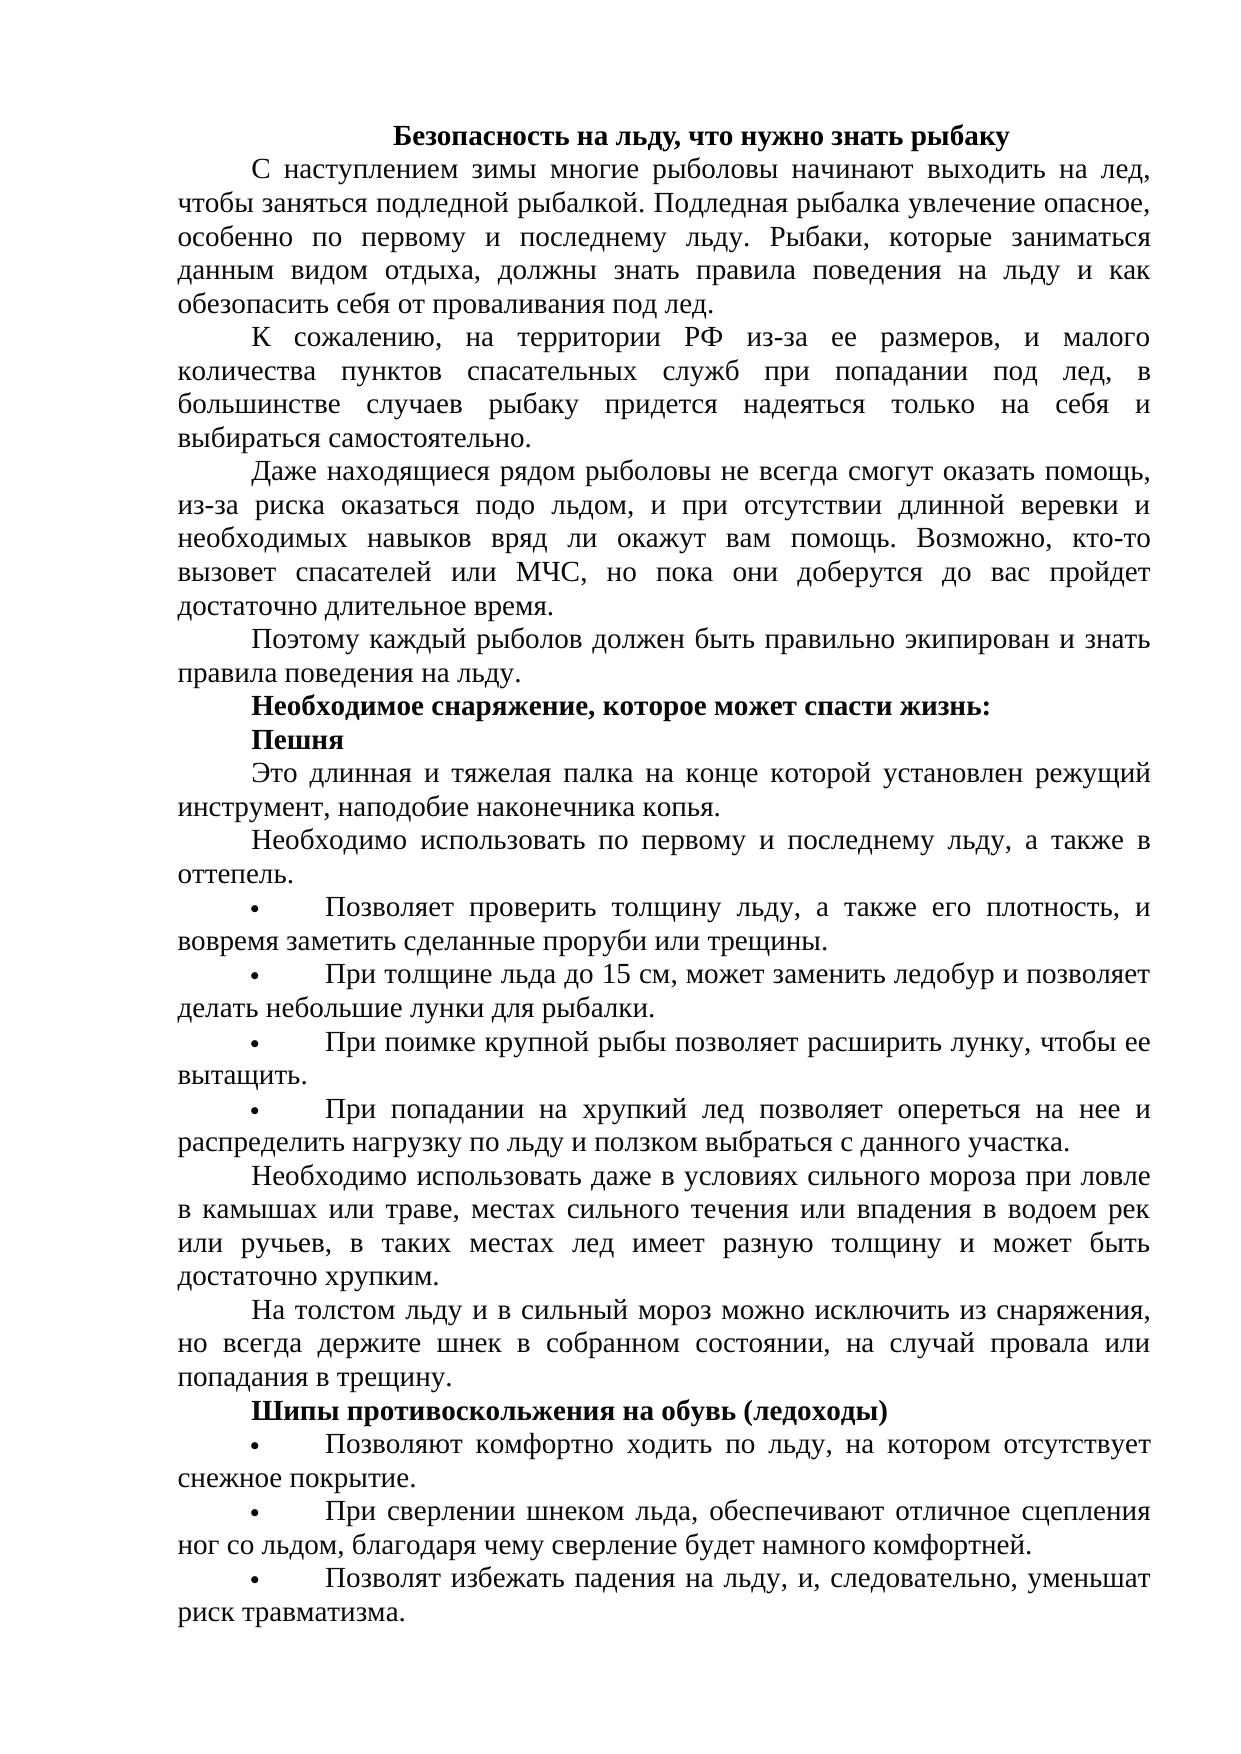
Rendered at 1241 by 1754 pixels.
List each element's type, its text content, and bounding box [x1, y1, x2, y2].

text Необходимое снаряжение, которое может спасти жизнь: [177, 688, 1152, 722]
text Безопасность на льду, что нужно знать рыбаку [177, 118, 1152, 152]
text К сожалению, на территории РФ из-за ее размеров, и малого количества пунктов спасательных служб при попадании под лед, в большинстве случаев рыбаку придется надеяться только на себя и выбираться самостоятельно. [177, 319, 1152, 453]
list При попадании на хрупкий лед позволяет опереться на нее и распределить нагрузку по льду и ползком выбраться с данного участка. [177, 1091, 1152, 1158]
text Необходимо использовать по первому и последнему льду, а также в оттепель. [177, 822, 1152, 889]
text Поэтому каждый рыболов должен быть правильно экипирован и знать правила поведения на льду. [177, 621, 1152, 688]
text С наступлением зимы многие рыболовы начинают выходить на лед, чтобы заняться подледной рыбалкой. Подледная рыбалка увлечение опасное, особенно по первому и последнему льду. Рыбаки, которые заниматься данным видом отдыха, должны знать правила поведения на льду и как обезопасить себя от проваливания под лед. [177, 152, 1152, 319]
text Необходимо использовать даже в условиях сильного мороза при ловле в камышах или траве, местах сильного течения или впадения в водоем рек или ручьев, в таких местах лед имеет разную толщину и может быть достаточно хрупким. [177, 1158, 1152, 1292]
list При толщине льда до 15 см, может заменить ледобур и позволяет делать небольшие лунки для рыбалки. [177, 957, 1152, 1024]
text Даже находящиеся рядом рыболовы не всегда смогут оказать помощь, из-за риска оказаться подо льдом, и при отсутствии длинной веревки и необходимых навыков вряд ли окажут вам помощь. Возможно, кто-то вызовет спасателей или МЧС, но пока они доберутся до вас пройдет достаточно длительное время. [177, 453, 1152, 621]
text На толстом льду и в сильный мороз можно исключить из снаряжения, но всегда держите шнек в собранном состоянии, на случай провала или попадания в трещину. [177, 1292, 1152, 1393]
list При сверлении шнеком льда, обеспечивают отличное сцепления ног со льдом, благодаря чему сверление будет намного комфортней. [177, 1493, 1152, 1560]
text Пешня [177, 722, 1152, 755]
list Позволят избежать падения на льду, и, следовательно, уменьшат риск травматизма. [177, 1560, 1152, 1627]
text Шипы противоскольжения на обувь (ледоходы) [177, 1393, 1152, 1426]
list При поимке крупной рыбы позволяет расширить лунку, чтобы ее вытащить. [177, 1024, 1152, 1091]
text Это длинная и тяжелая палка на конце которой установлен режущий инструмент, наподобие наконечника копья. [177, 755, 1152, 822]
list Позволяют комфортно ходить по льду, на котором отсутствует снежное покрытие. [177, 1426, 1152, 1493]
list Позволяет проверить толщину льду, а также его плотность, и вовремя заметить сделанные проруби или трещины. [177, 889, 1152, 957]
